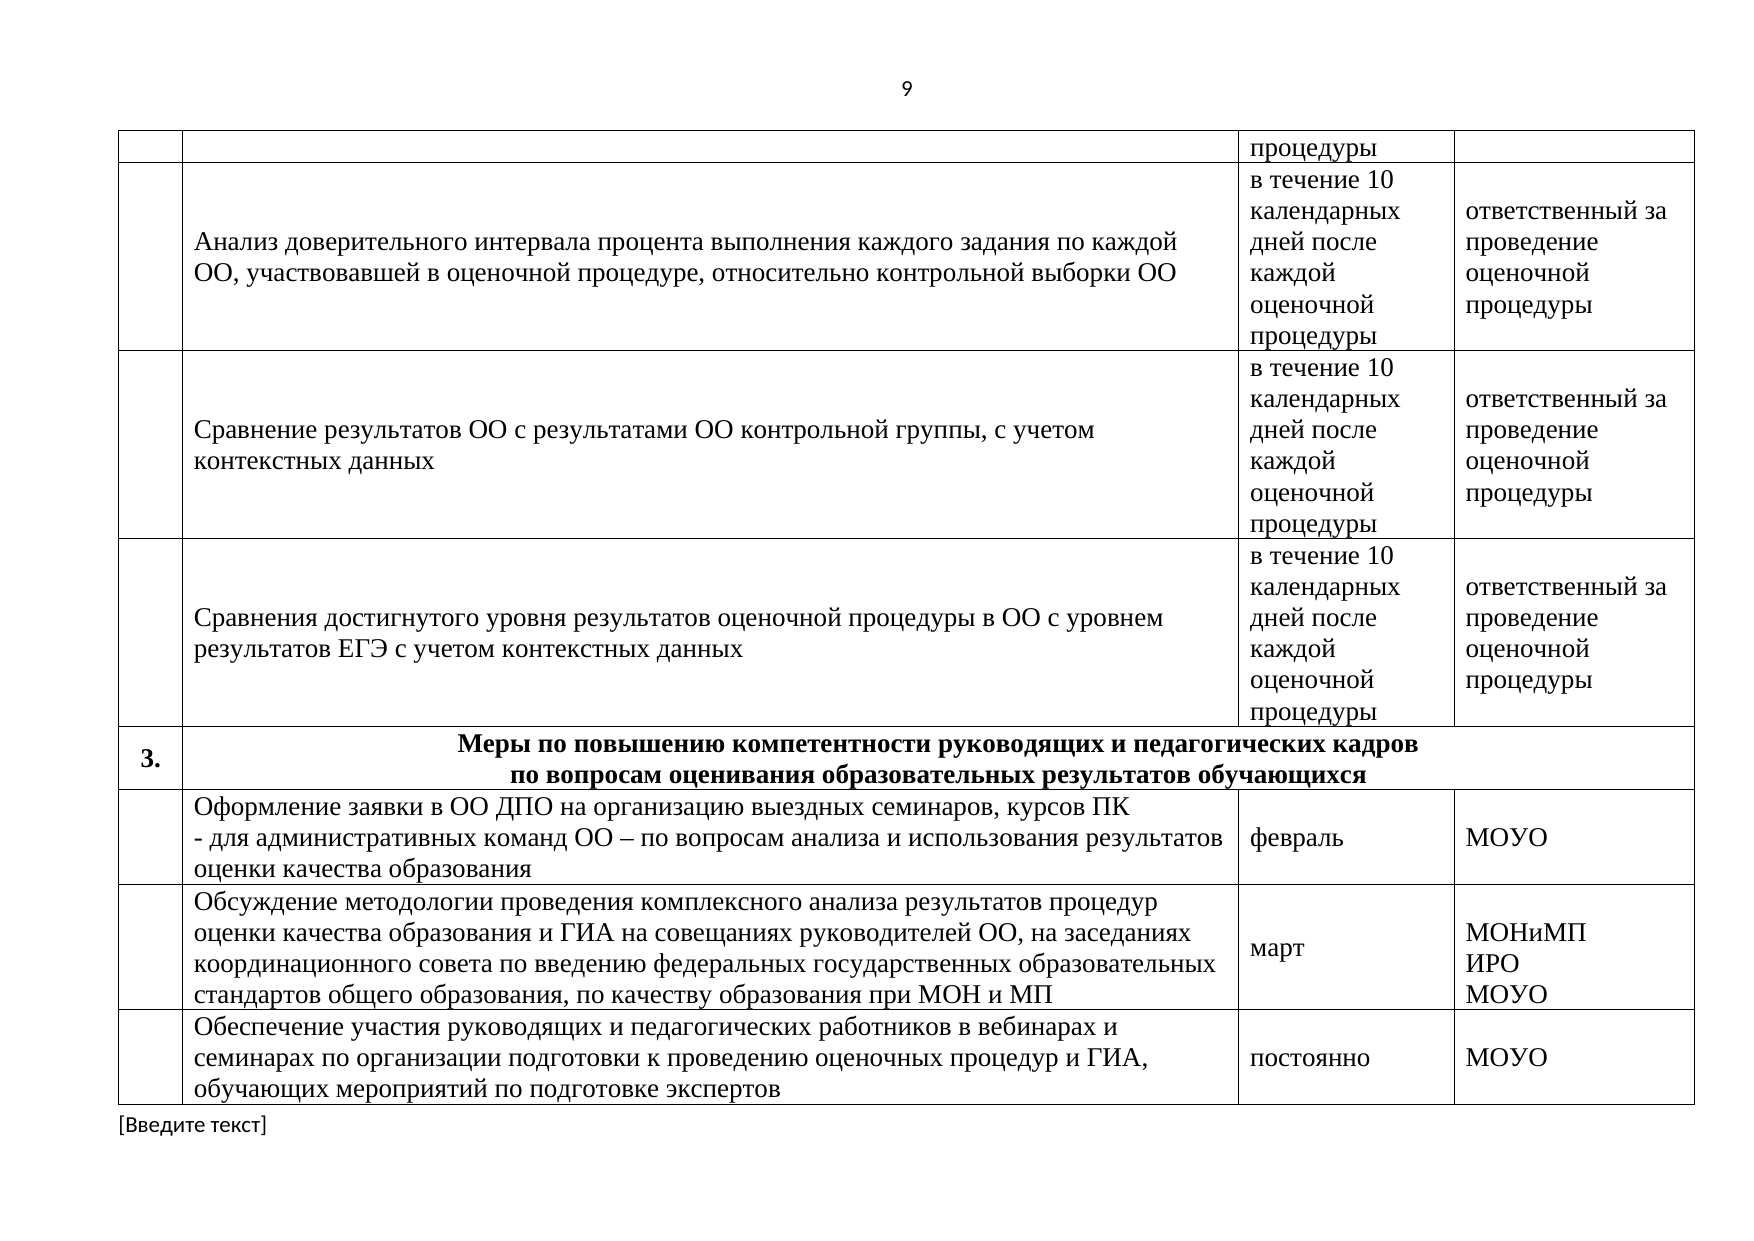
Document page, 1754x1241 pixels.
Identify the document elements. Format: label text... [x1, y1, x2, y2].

table_cell в течение 10 календарных дней после каждой оценочной процедуры [1239, 163, 1454, 350]
table_cell март [1239, 885, 1454, 1009]
table_cell Анализ доверительного интервала процента выполнения каждого задания по каждой ОО, участвовавшей в оценочной процедуре, относительно контрольной выборки ОО [183, 163, 1238, 350]
table_cell Оформление заявки в ОО ДПО на организацию выездных семинаров, курсов ПК - для административных команд ОО – по вопросам анализа и использования результатов оценки качества образования [183, 790, 1238, 884]
table_cell ответственный за проведение оценочной процедуры [1455, 539, 1694, 726]
table_cell 3. [119, 727, 182, 789]
table_cell МОНиМП ИРО МОУО [1455, 885, 1694, 1009]
table_cell МОУО [1455, 1010, 1694, 1104]
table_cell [183, 131, 1238, 162]
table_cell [1455, 131, 1694, 162]
table_cell [119, 539, 182, 726]
table_cell Меры по повышению компетентности руководящих и педагогических кадров по вопросам оценивания образовательных результатов обучающихся [183, 727, 1694, 789]
table_cell Обеспечение участия руководящих и педагогических работников в вебинарах и семинарах по организации подготовки к проведению оценочных процедур и ГИА, обучающих мероприятий по подготовке экспертов [183, 1010, 1238, 1104]
table_cell ответственный за проведение оценочной процедуры [1455, 163, 1694, 350]
table_cell в течение 10 календарных дней после каждой оценочной процедуры [1239, 351, 1454, 538]
table_cell [119, 351, 182, 538]
table_cell февраль [1239, 790, 1454, 884]
table_cell Сравнение результатов ОО с результатами ОО контрольной группы, с учетом контекстных данных [183, 351, 1238, 538]
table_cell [1239, 131, 1454, 162]
table_cell [119, 131, 182, 162]
table_cell ответственный за проведение оценочной процедуры [1455, 351, 1694, 538]
table_cell [119, 885, 182, 1009]
table_cell [119, 163, 182, 350]
table_cell [119, 790, 182, 884]
table_cell постоянно [1239, 1010, 1454, 1104]
table_cell [119, 1010, 182, 1104]
table_cell Сравнения достигнутого уровня результатов оценочной процедуры в ОО с уровнем результатов ЕГЭ с учетом контекстных данных [183, 539, 1238, 726]
table_cell Обсуждение методологии проведения комплексного анализа результатов процедур оценки качества образования и ГИА на совещаниях руководителей ОО, на заседаниях координационного совета по введению федеральных государственных образовательных стандартов общего образования, по качеству образования при МОН и МП [183, 885, 1238, 1009]
table_cell в течение 10 календарных дней после каждой оценочной процедуры [1239, 539, 1454, 726]
table_cell МОУО [1455, 790, 1694, 884]
